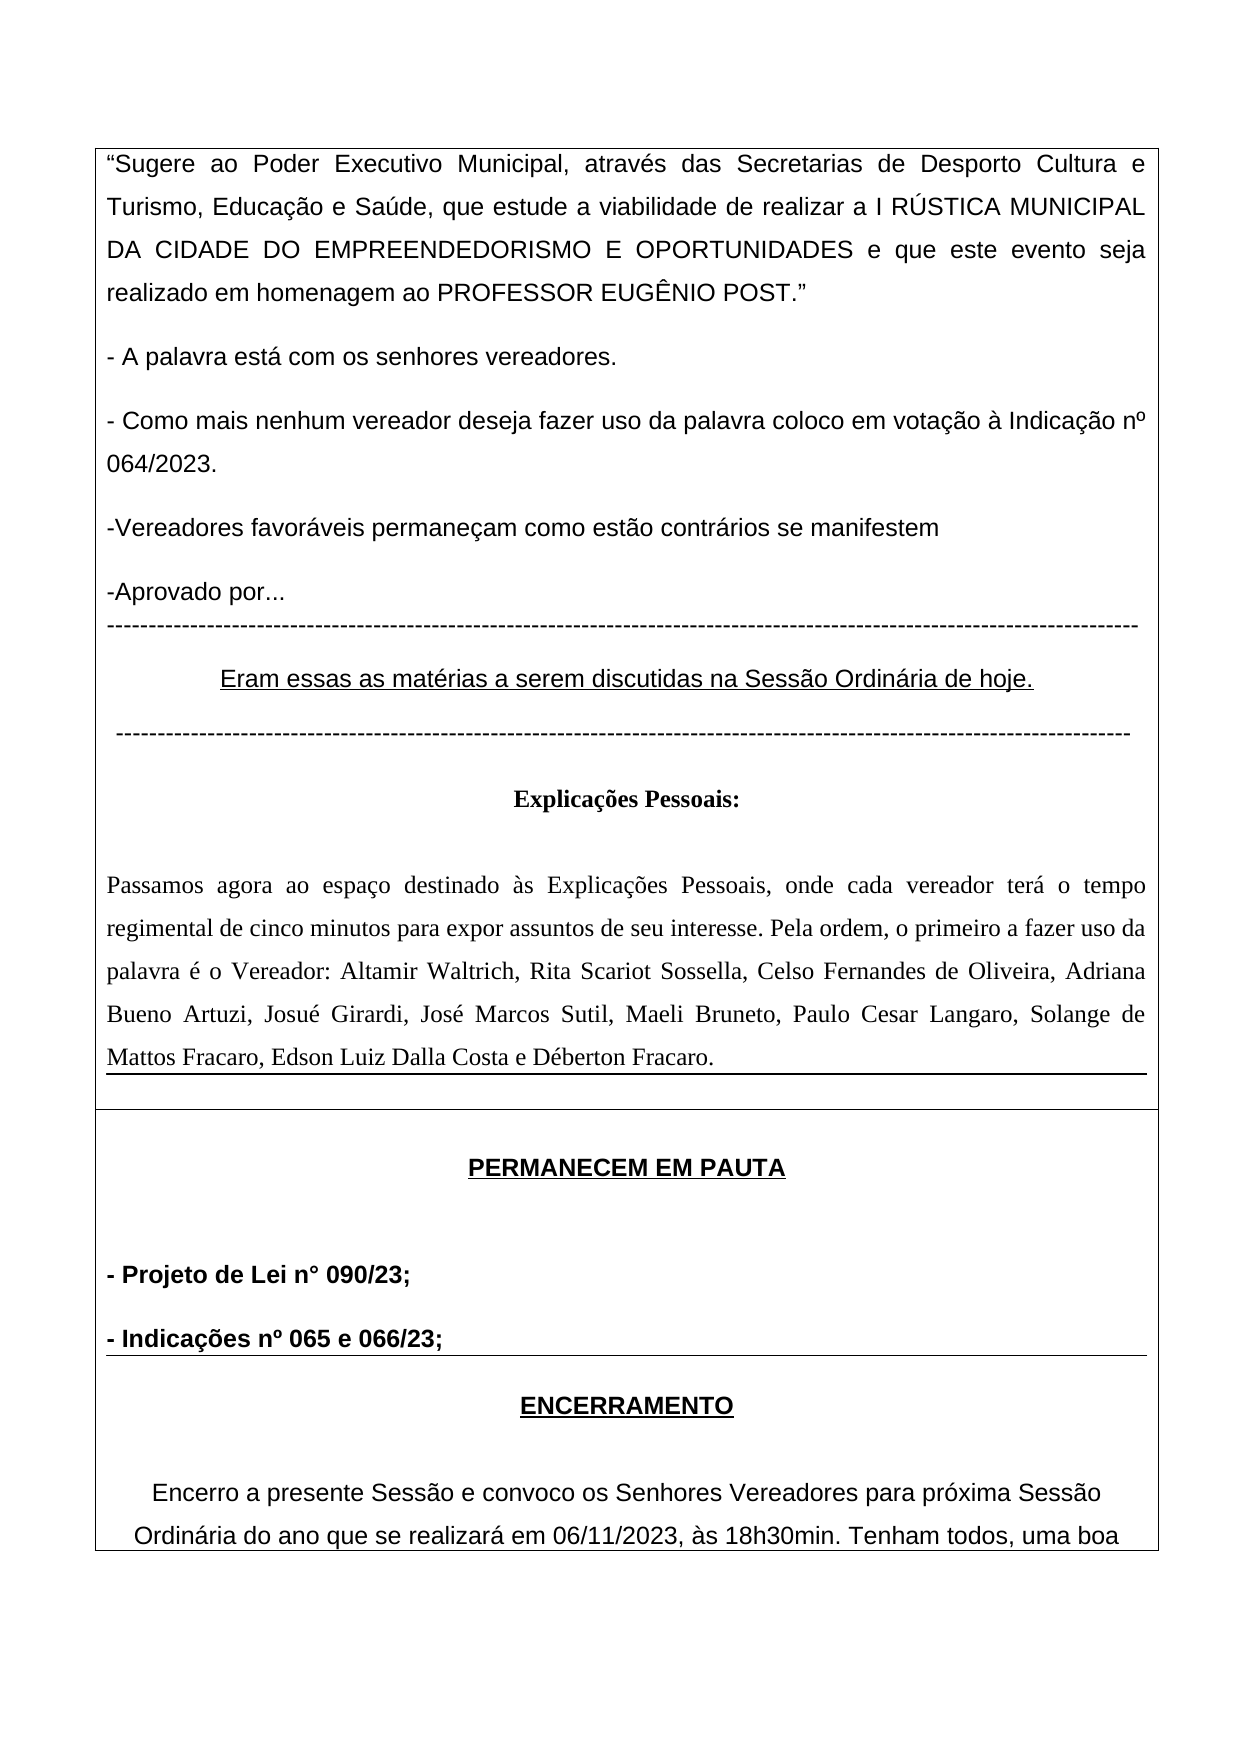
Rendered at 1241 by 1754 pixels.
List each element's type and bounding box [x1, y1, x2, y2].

table_cell [96, 1110, 1158, 1549]
table_cell [96, 149, 1158, 1108]
